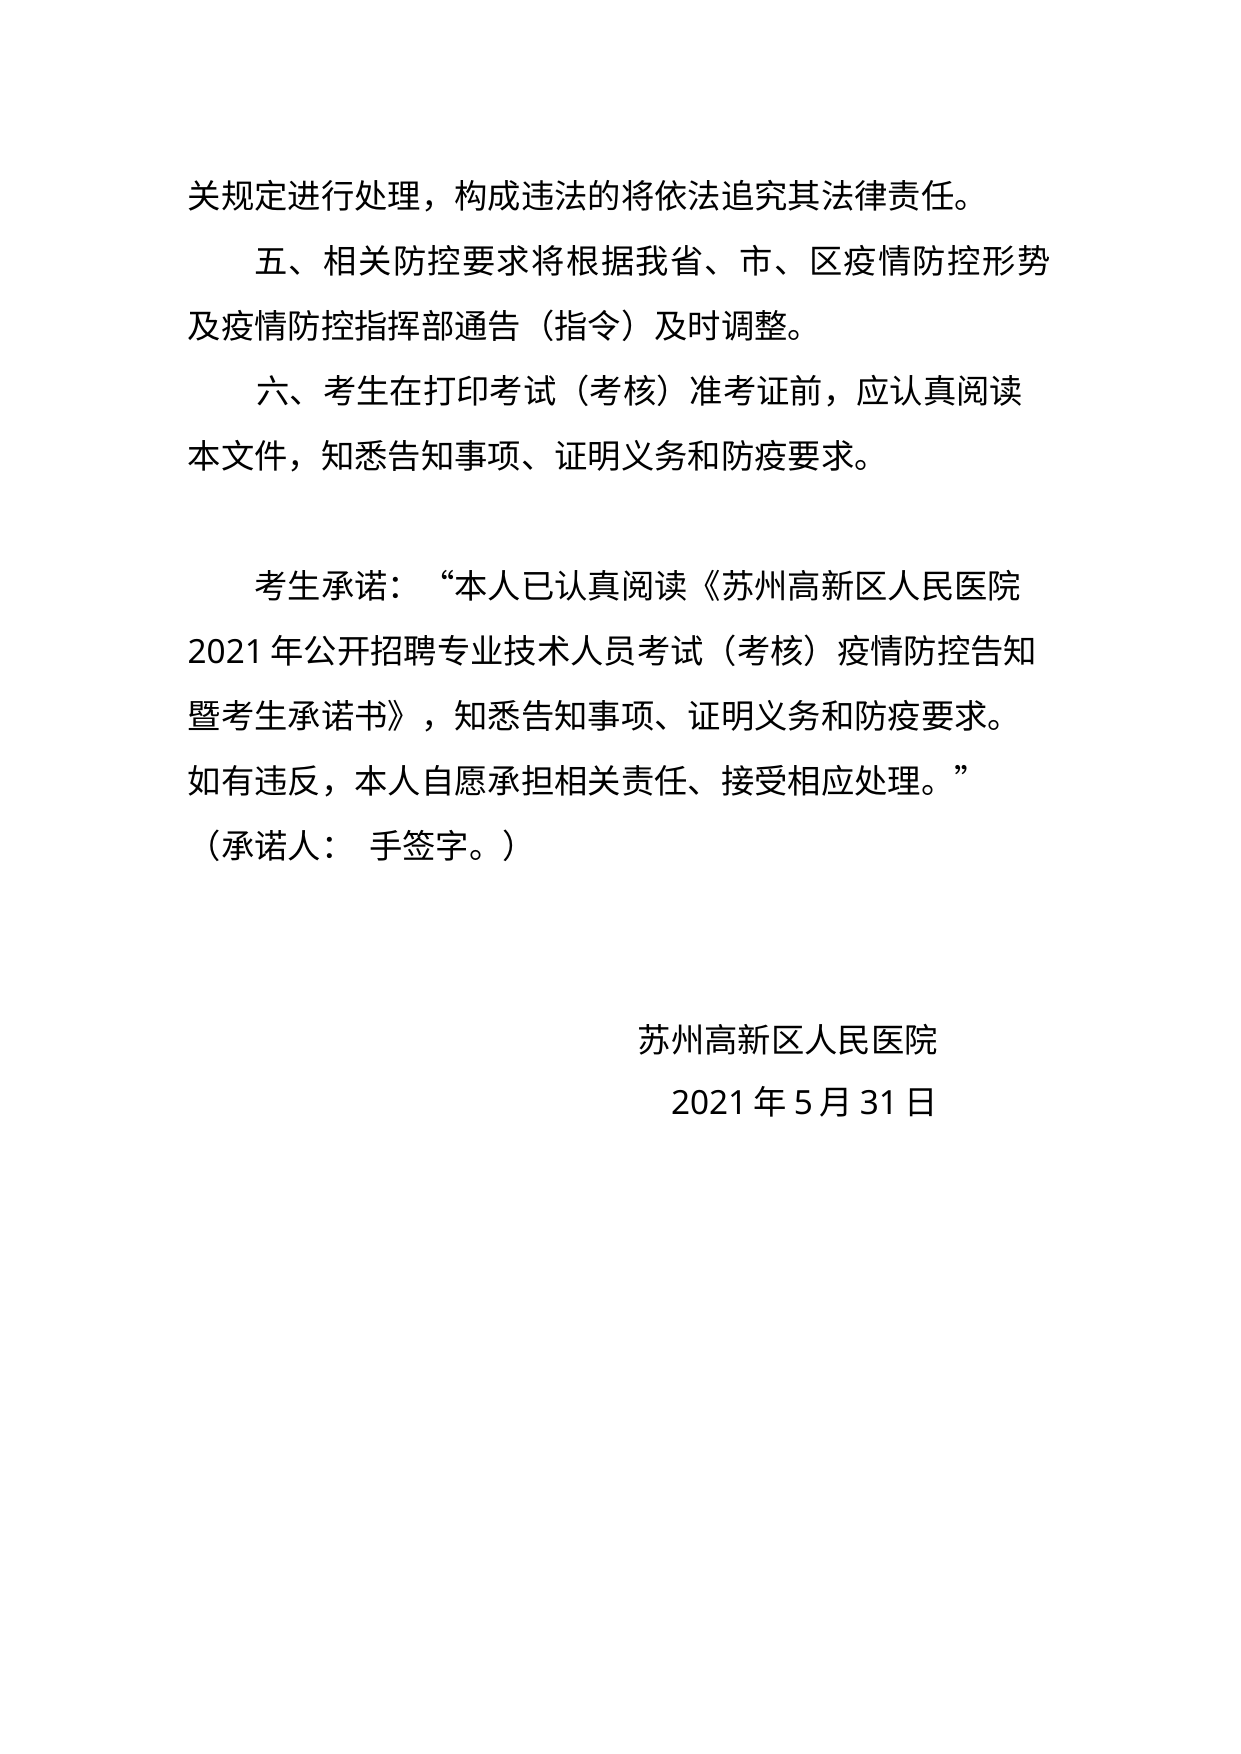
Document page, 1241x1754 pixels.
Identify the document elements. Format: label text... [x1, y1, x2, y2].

text 五、相关防控要求将根据我省、市、区疫情防控形势及疫情防控指挥部通告（指令）及时调整。 [187, 227, 1053, 357]
text 六、考生在打印考试（考核）准考证前，应认真阅读本文件，知悉告知事项、证明义务和防疫要求。 [187, 357, 1053, 487]
text 2021年5月31日 [187, 1064, 1053, 1127]
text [187, 162, 1053, 227]
text 考生承诺：“本人已认真阅读《苏州高新区人民医院2021年公开招聘专业技术人员考试（考核）疫情防控告知暨考生承诺书》，知悉告知事项、证明义务和防疫要求。如有违反，本人自愿承担相关责任、接受相应处理。”（承诺人： 手签字。） [187, 552, 1053, 877]
text 苏州高新区人民医院 [187, 1002, 1053, 1064]
